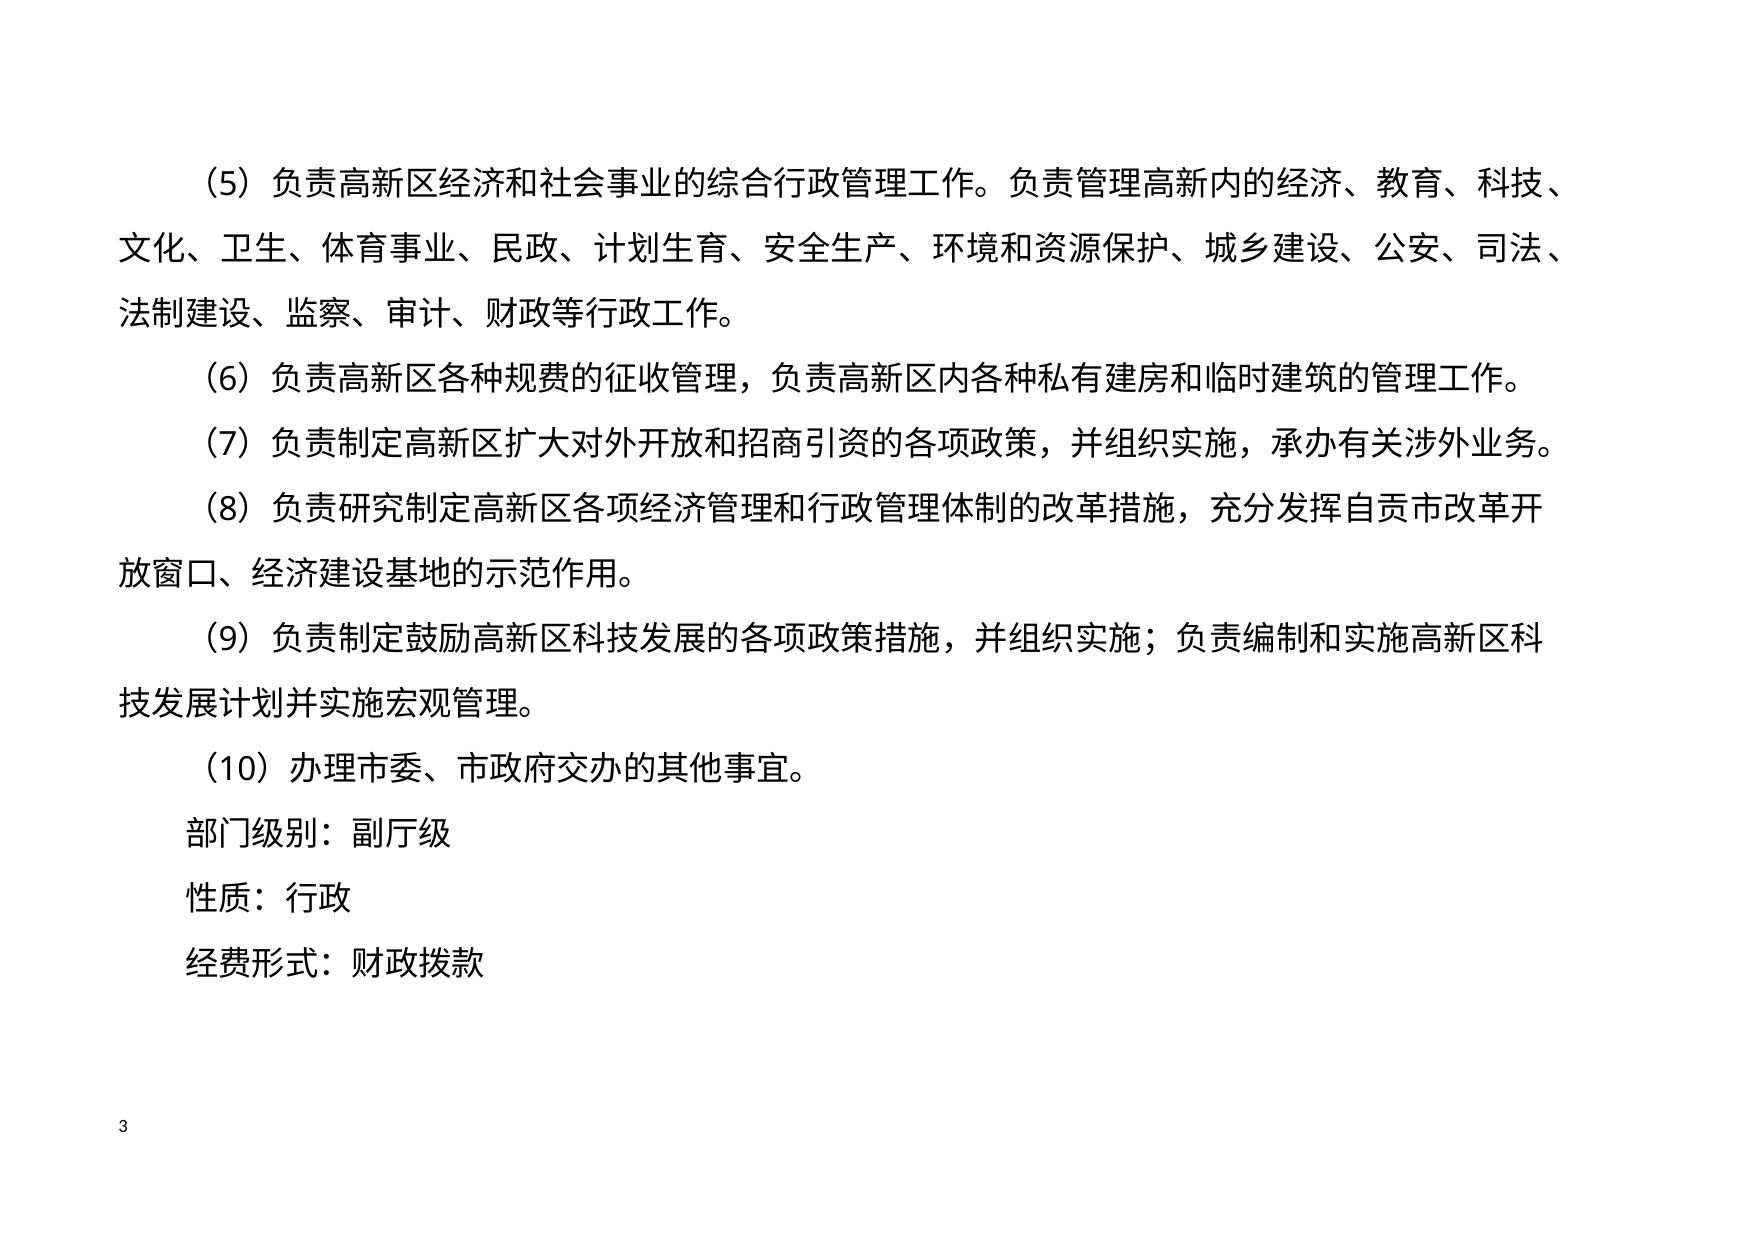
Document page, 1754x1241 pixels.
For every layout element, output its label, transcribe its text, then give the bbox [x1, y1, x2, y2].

text （10）办理市委、市政府交办的其他事宜。 [118, 734, 1547, 799]
text （5）负责高新区经济和社会事业的综合行政管理工作。负责管理高新内的经济、教育、科技、文化、卫生、体育事业、民政、计划生育、安全生产、环境和资源保护、城乡建设、公安、司法、法制建设、监察、审计、财政等行政工作。 [118, 149, 1547, 344]
text （7）负责制定高新区扩大对外开放和招商引资的各项政策，并组织实施，承办有关涉外业务。 [118, 409, 1547, 474]
text 性质：行政 [118, 864, 1547, 929]
text 经费形式：财政拨款 [118, 929, 1547, 994]
text （6）负责高新区各种规费的征收管理，负责高新区内各种私有建房和临时建筑的管理工作。 [118, 344, 1547, 409]
text 部门级别：副厅级 [118, 799, 1547, 864]
text （9）负责制定鼓励高新区科技发展的各项政策措施，并组织实施；负责编制和实施高新区科技发展计划并实施宏观管理。 [118, 604, 1547, 734]
text （8）负责研究制定高新区各项经济管理和行政管理体制的改革措施，充分发挥自贡市改革开放窗口、经济建设基地的示范作用。 [118, 474, 1547, 604]
